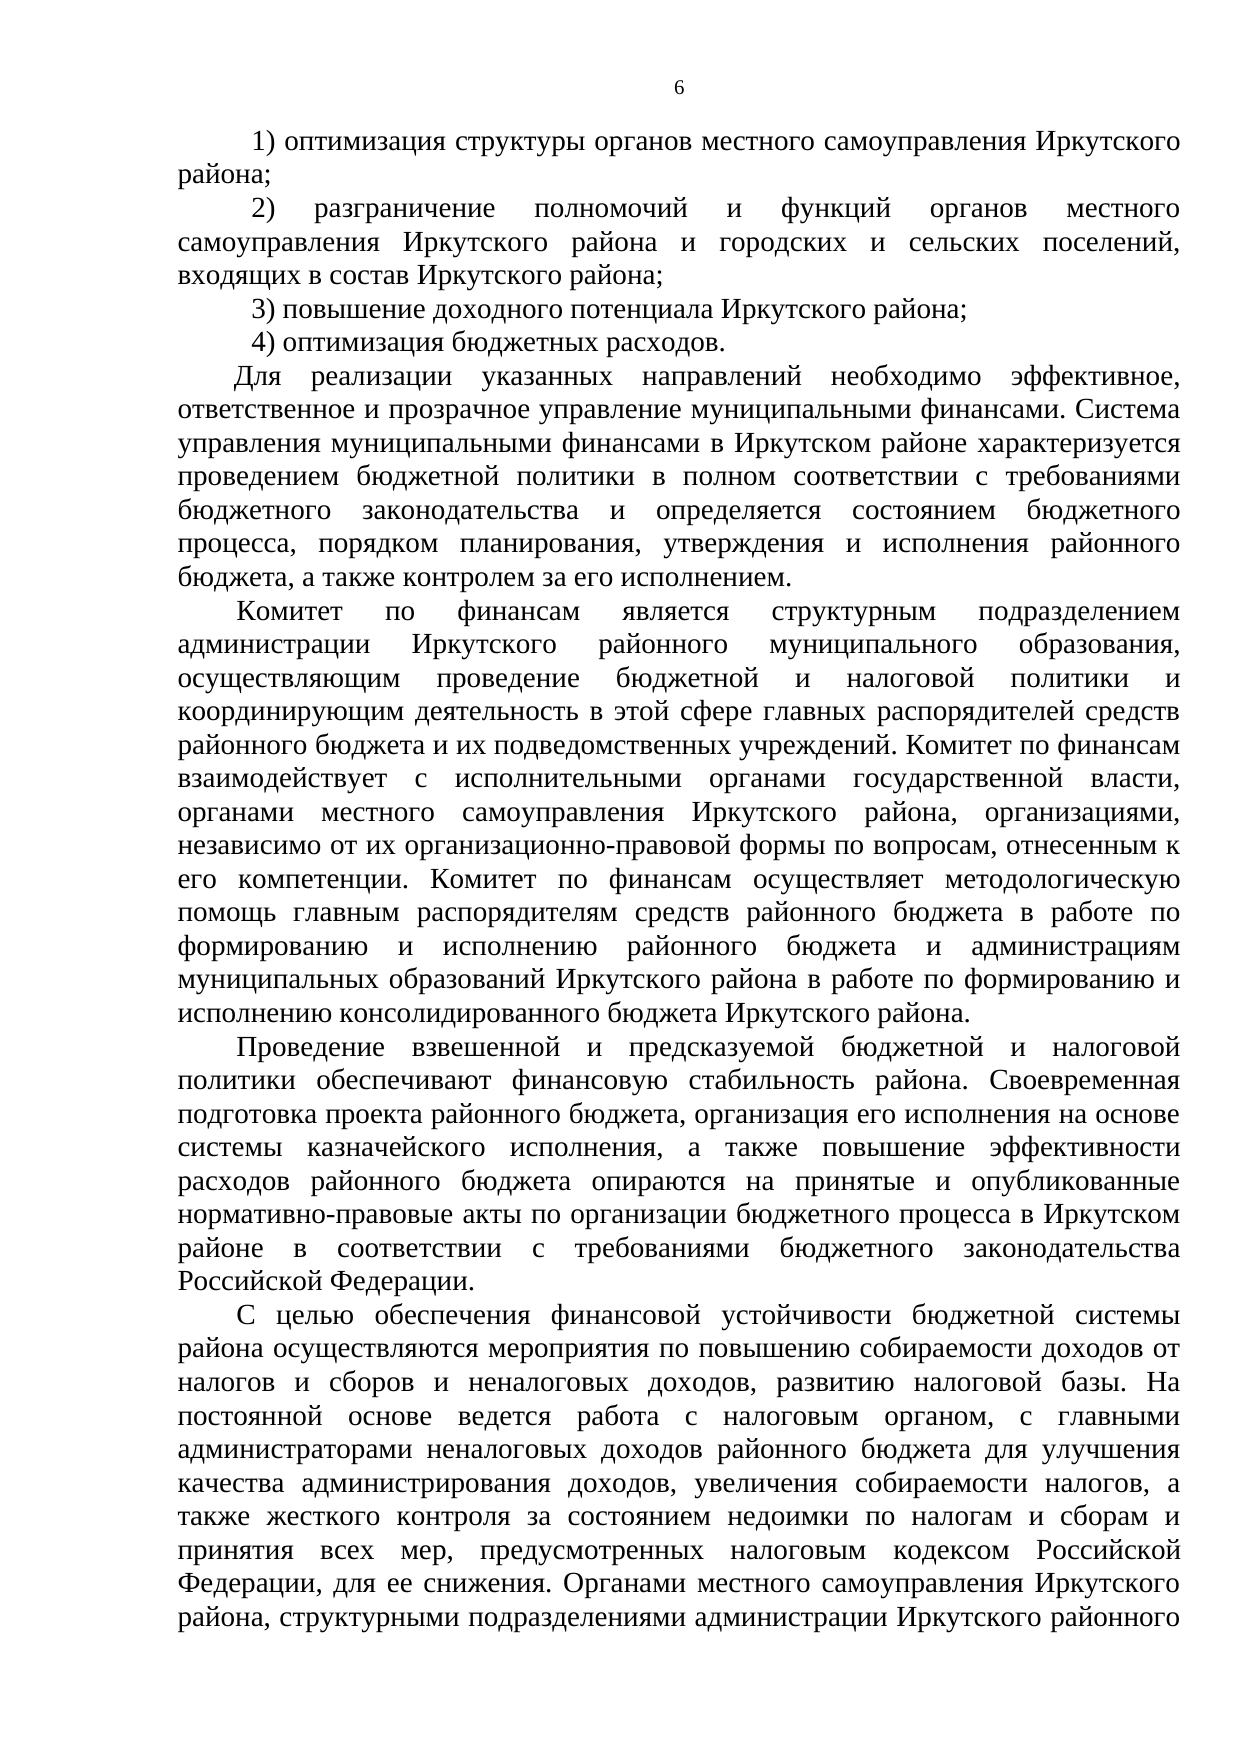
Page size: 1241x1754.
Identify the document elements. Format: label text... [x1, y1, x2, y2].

text 2) разграничение полномочий и функций органов местного самоуправления Иркутского района и городских и сельских поселений, входящих в состав Иркутского района; [177, 190, 1181, 291]
text Проведение взвешенной и предсказуемой бюджетной и налоговой политики обеспечивают финансовую стабильность района. Своевременная подготовка проекта районного бюджета, организация его исполнения на основе системы казначейского исполнения, а также повышение эффективности расходов районного бюджета опираются на принятые и опубликованные нормативно-правовые акты по организации бюджетного процесса в Иркутском районе в соответствии с требованиями бюджетного законодательства Российской Федерации. [177, 1029, 1181, 1297]
text Комитет по финансам является структурным подразделением администрации Иркутского районного муниципального образования, осуществляющим проведение бюджетной и налоговой политики и координирующим деятельность в этой сфере главных распорядителей средств районного бюджета и их подведомственных учреждений. Комитет по финансам взаимодействует с исполнительными органами государственной власти, органами местного самоуправления Иркутского района, организациями, независимо от их организационно-правовой формы по вопросам, отнесенным к его компетенции. Комитет по финансам осуществляет методологическую помощь главным распорядителям средств районного бюджета в работе по формированию и исполнению районного бюджета и администрациям муниципальных образований Иркутского района в работе по формированию и исполнению консолидированного бюджета Иркутского района. [177, 593, 1181, 1029]
text Для реализации указанных направлений необходимо эффективное, ответственное и прозрачное управление муниципальными финансами. Система управления муниципальными финансами в Иркутском районе характеризуется проведением бюджетной политики в полном соответствии с требованиями бюджетного законодательства и определяется состоянием бюджетного процесса, порядком планирования, утверждения и исполнения районного бюджета, а также контролем за его исполнением. [177, 358, 1181, 593]
text 3) повышение доходного потенциала Иркутского района; [177, 291, 1181, 324]
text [177, 1297, 1181, 1632]
text 4) оптимизация бюджетных расходов. [177, 324, 1181, 358]
text 1) оптимизация структуры органов местного самоуправления Иркутского района; [177, 123, 1181, 190]
